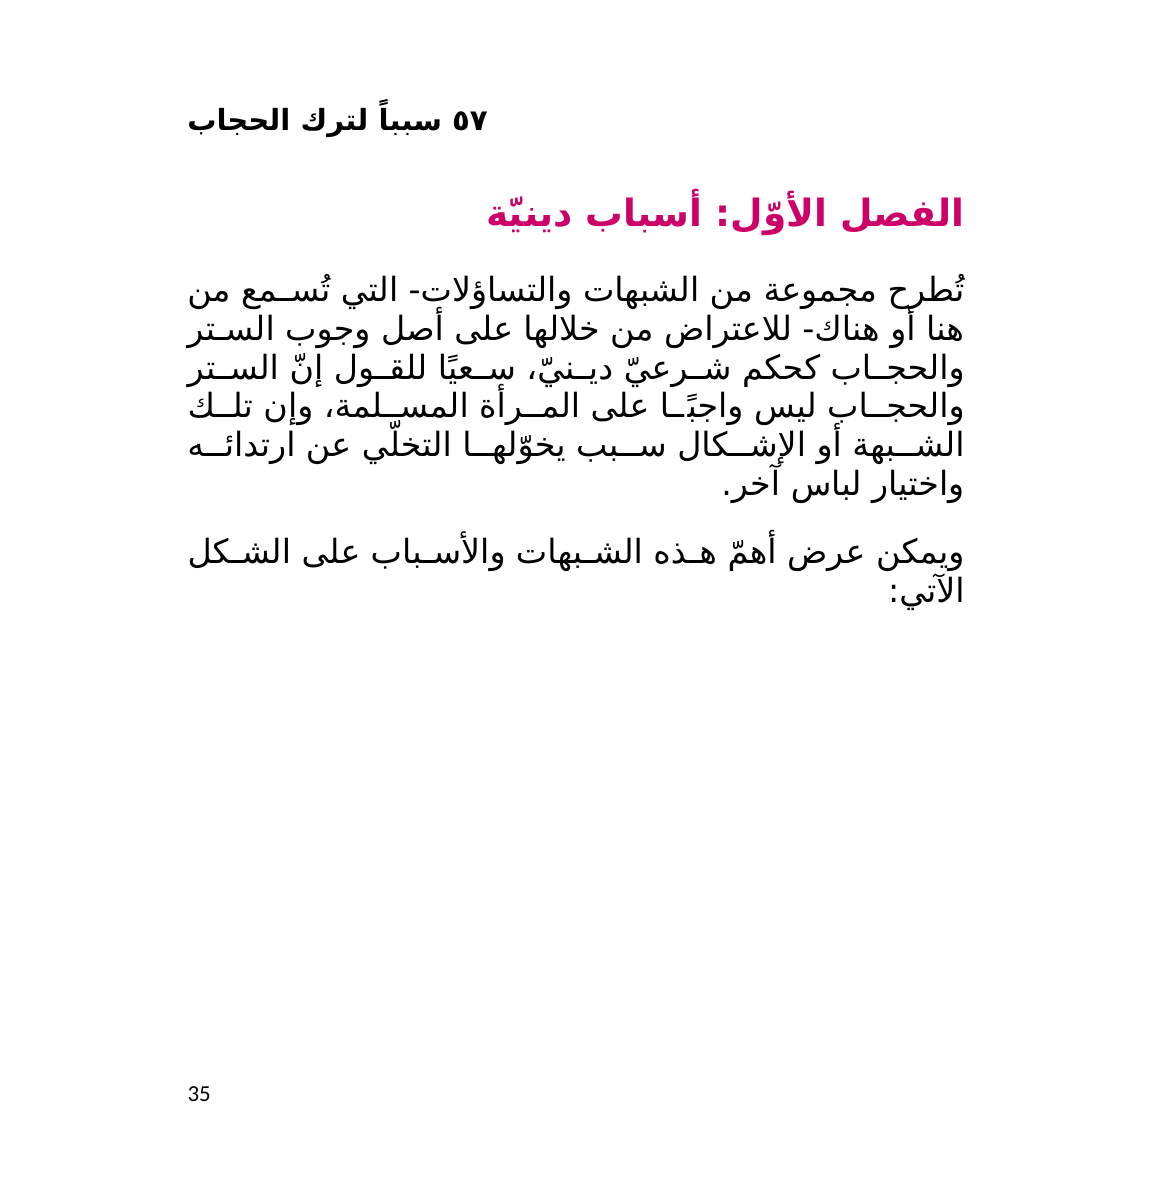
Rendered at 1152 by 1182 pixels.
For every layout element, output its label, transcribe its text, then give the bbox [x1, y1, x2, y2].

text ويمكن عرض أهمّ هذه الشبهات والأسباب على الشكل الآتي: [187, 533, 964, 610]
text تُطرح مجموعة من الشبهات والتساؤلات- التي تُسمع من هنا أو هناك- للاعتراض من خلالها على أصل وجوب الستر والحجاب كحكم شرعيّ دينيّ، سعيًا للقول إنّ الستر والحجاب ليس واجبًا على المرأة المسلمة، وإن تلك الشبهة أو الإشكال سبب يخوّلها التخلّي عن ارتدائه واختيار لباس آخر. [187, 270, 964, 503]
subtitle الفصل الأوّل: أسباب دينيّة [187, 191, 964, 235]
